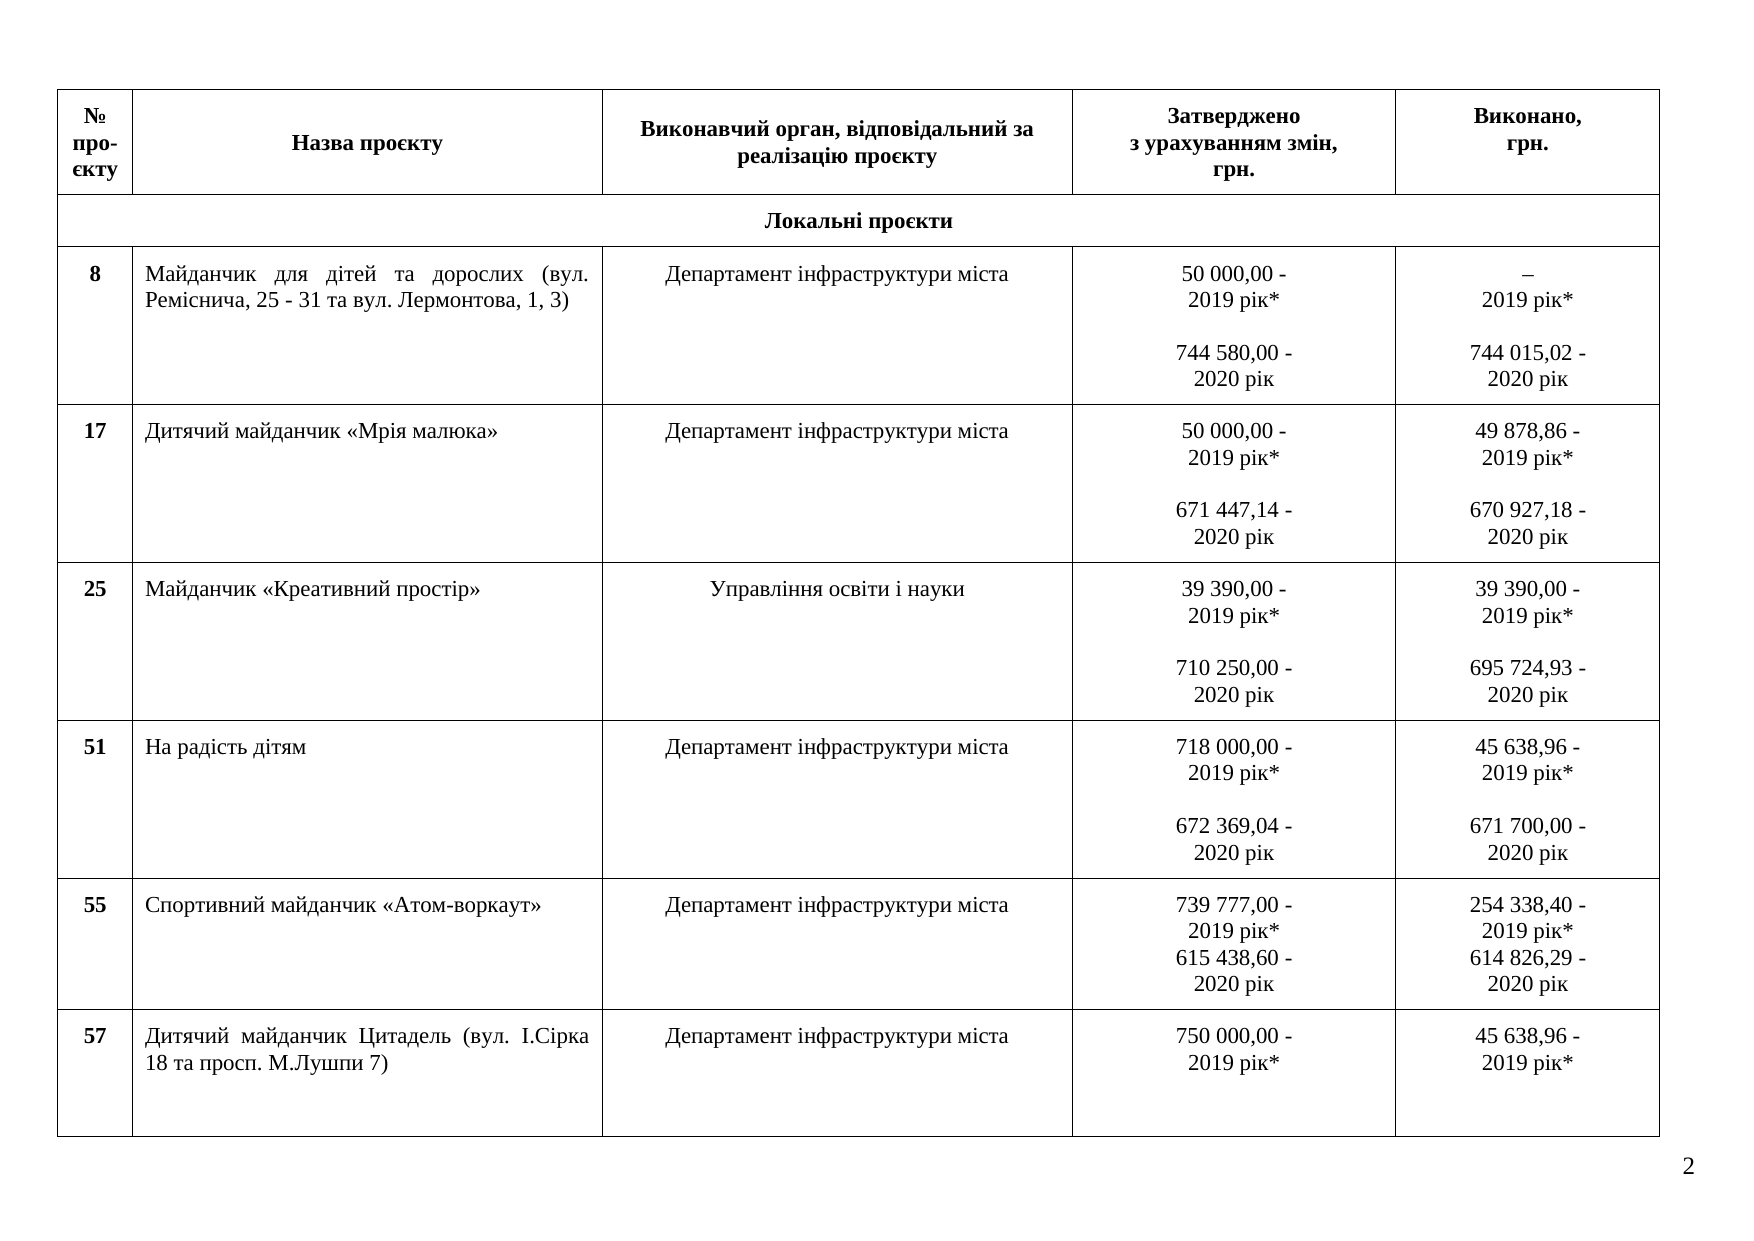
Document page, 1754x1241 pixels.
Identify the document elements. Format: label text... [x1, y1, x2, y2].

table_header Затверджено з урахуванням змін, грн. [1073, 90, 1395, 194]
table_cell 50 000,00 - 2019 рік* 744 580,00 - 2020 рік [1073, 247, 1395, 404]
table_cell 55 [58, 879, 132, 1009]
table_cell 39 390,00 - 2019 рік* 695 724,93 - 2020 рік [1396, 563, 1659, 719]
table_cell Департамент інфраструктури міста [603, 721, 1072, 877]
table_cell Департамент інфраструктури міста [603, 879, 1072, 1009]
table_cell – 2019 рік* 744 015,02 - 2020 рік [1396, 247, 1659, 404]
table_header Виконавчий орган, відповідальний за реалізацію проєкту [603, 90, 1072, 194]
table_cell 718 000,00 - 2019 рік* 672 369,04 - 2020 рік [1073, 721, 1395, 877]
table_cell 50 000,00 - 2019 рік* 671 447,14 - 2020 рік [1073, 405, 1395, 562]
table_cell 49 878,86 - 2019 рік* 670 927,18 - 2020 рік [1396, 405, 1659, 562]
table_cell 17 [58, 405, 132, 562]
table_cell Спортивний майданчик «Атом-воркаут» [133, 879, 602, 1009]
table_cell На радість дітям [133, 721, 602, 877]
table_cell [1073, 1010, 1395, 1136]
table_cell 45 638,96 - 2019 рік* 671 700,00 - 2020 рік [1396, 721, 1659, 877]
table_cell 25 [58, 563, 132, 719]
table_cell Департамент інфраструктури міста [603, 247, 1072, 404]
table_header Назва проєкту [133, 90, 602, 194]
table_cell Департамент інфраструктури міста [603, 1010, 1072, 1136]
table_cell Департамент інфраструктури міста [603, 405, 1072, 562]
table_cell 8 [58, 247, 132, 404]
table_cell 51 [58, 721, 132, 877]
table_cell 739 777,00 - 2019 рік* 615 438,60 - 2020 рік [1073, 879, 1395, 1009]
table_cell 57 [58, 1010, 132, 1136]
table_header Виконано, грн. [1396, 90, 1659, 194]
table_cell Майданчик для дітей та дорослих (вул. Реміснича, 25 - 31 та вул. Лермонтова, 1, 3) [133, 247, 602, 404]
table_cell Локальні проєкти [58, 195, 1659, 246]
table_cell Майданчик «Креативний простір» [133, 563, 602, 719]
table_cell Дитячий майданчик «Мрія малюка» [133, 405, 602, 562]
table_cell 39 390,00 - 2019 рік* 710 250,00 - 2020 рік [1073, 563, 1395, 719]
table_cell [1396, 1010, 1659, 1136]
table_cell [133, 1010, 602, 1136]
table_header № про-єкту [58, 90, 132, 194]
table_cell Управління освіти і науки [603, 563, 1072, 719]
table_cell 254 338,40 - 2019 рік* 614 826,29 - 2020 рік [1396, 879, 1659, 1009]
